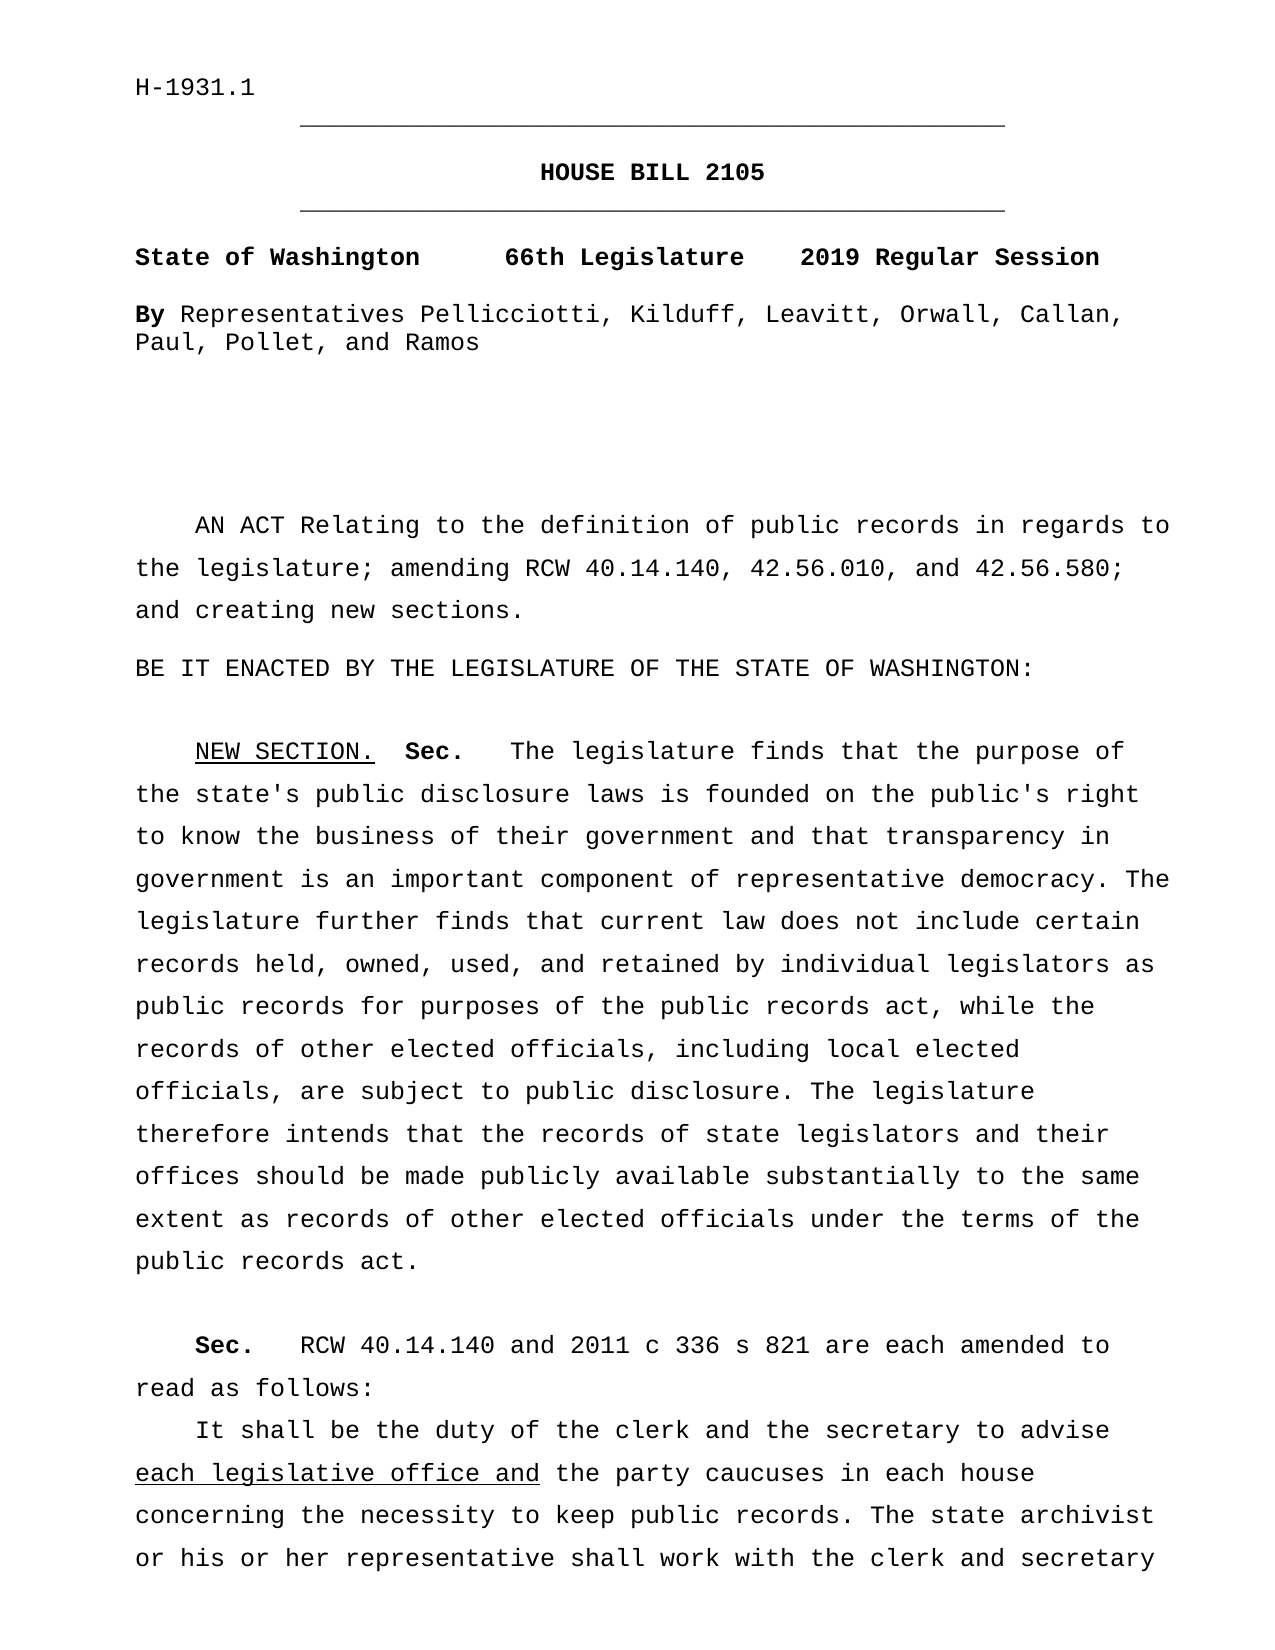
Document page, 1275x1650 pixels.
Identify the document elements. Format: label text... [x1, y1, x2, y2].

text By Representatives Pellicciotti, Kilduff, Leavitt, Orwall, Callan, Paul, Pollet, and Ramos [135, 302, 1170, 358]
text BE IT ENACTED BY THE LEGISLATURE OF THE STATE OF WASHINGTON: [135, 656, 1170, 684]
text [135, 1405, 1170, 1575]
text State of Washington 66th Legislature 2019 Regular Session [135, 245, 1170, 273]
text _______________________________________________ [135, 188, 1170, 217]
text HOUSE BILL 2105 [135, 160, 1170, 188]
text Sec. RCW 40.14.140 and 2011 c 336 s 821 are each amended to read as follows: [135, 1320, 1170, 1405]
text AN ACT Relating to the definition of public records in regards to the legislature; amending RCW 40.14.140, 42.56.010, and 42.56.580; and creating new sections. [135, 500, 1170, 627]
text _______________________________________________ [135, 103, 1170, 132]
text H-1931.1 [135, 75, 1170, 103]
text NEW SECTION. Sec. The legislature finds that the purpose of the state's public disclosure laws is founded on the public's right to know the business of their government and that transparency in government is an important component of representative democracy. The legislature further finds that current law does not include certain records held, owned, used, and retained by individual legislators as public records for purposes of the public records act, while the records of other elected officials, including local elected officials, are subject to public disclosure. The legislature therefore intends that the records of state legislators and their offices should be made publicly available substantially to the same extent as records of other elected officials under the terms of the public records act. [135, 726, 1170, 1278]
